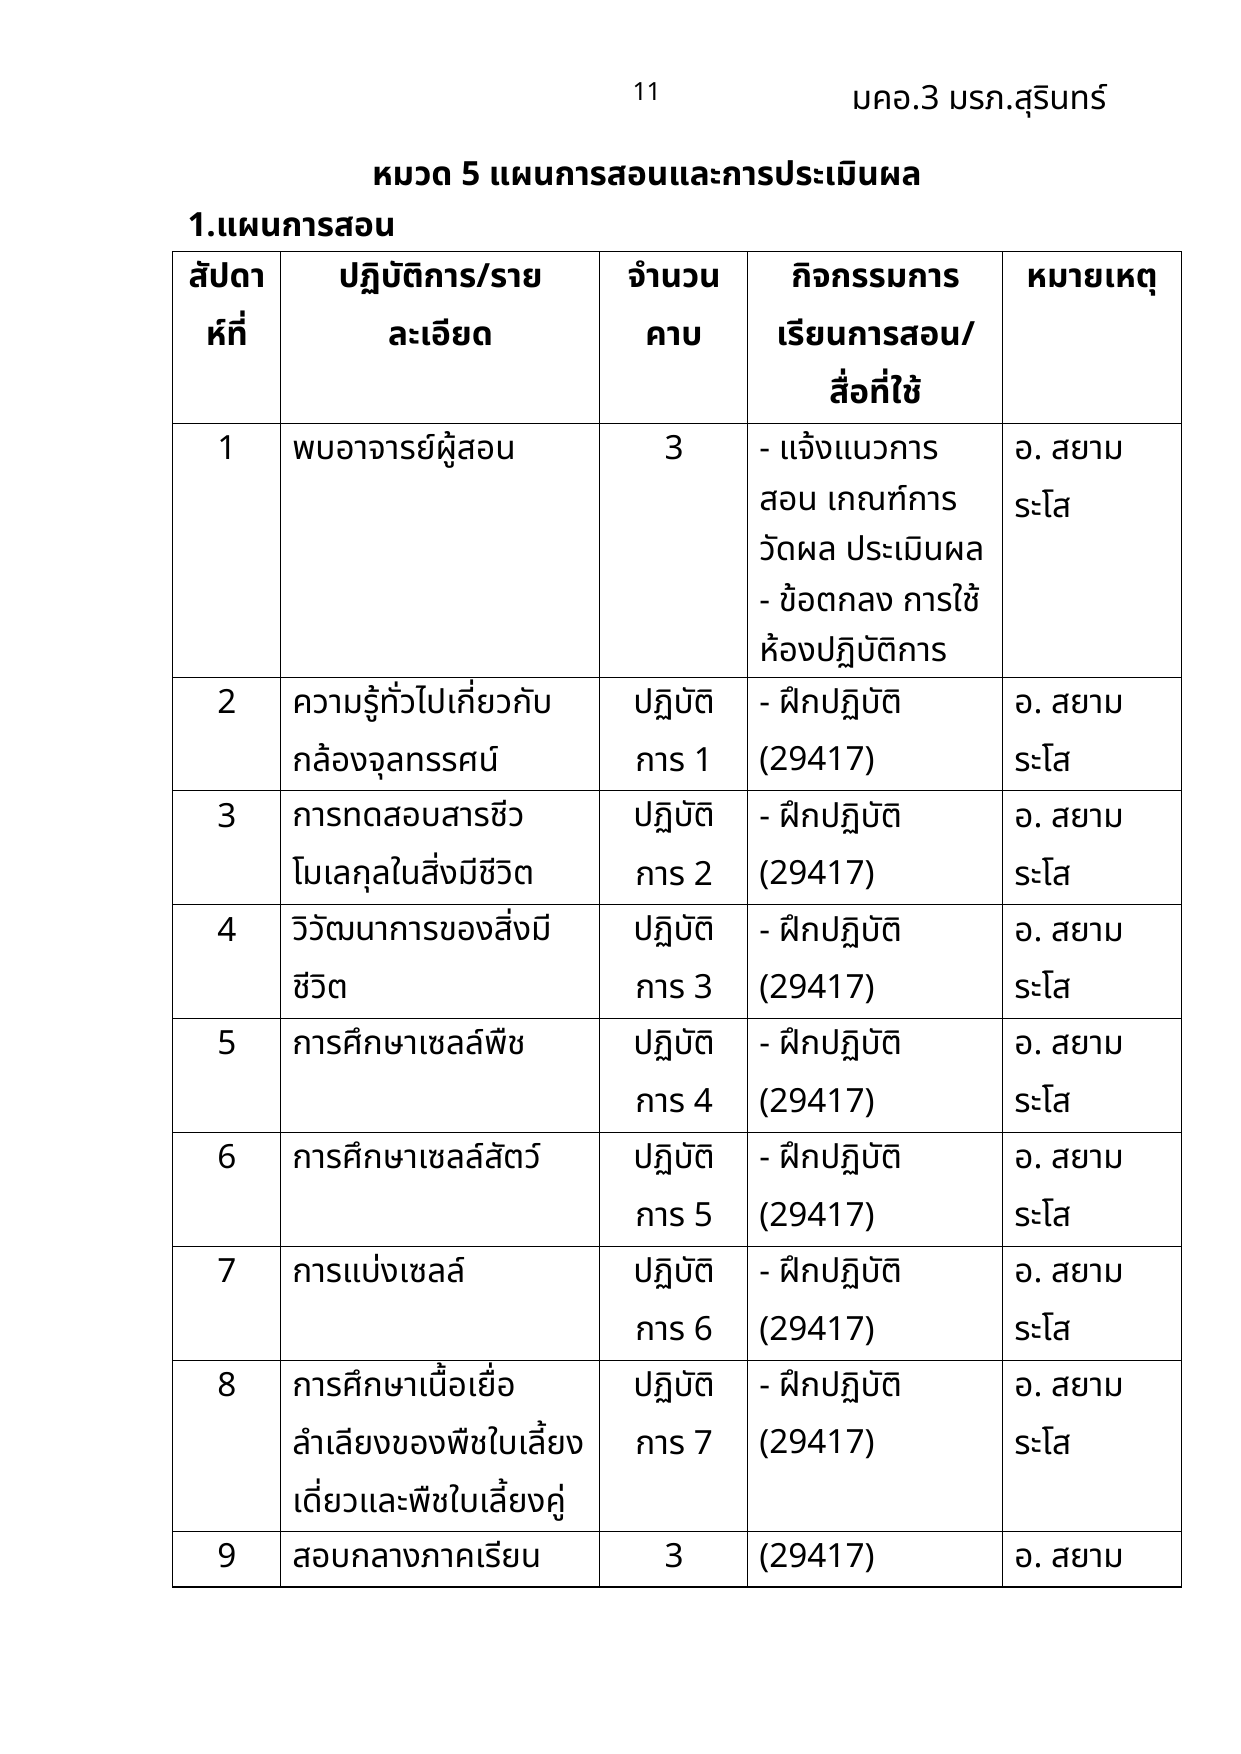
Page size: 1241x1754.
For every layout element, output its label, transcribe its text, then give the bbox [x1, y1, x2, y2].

table_header สัปดาห์ที่ [173, 252, 280, 423]
table_cell - ฝึกปฏิบัติ (29417) [748, 1133, 1002, 1246]
table_cell วิวัฒนาการของสิ่งมีชีวิต [281, 905, 599, 1018]
table_cell 3 [600, 1532, 747, 1586]
table_cell การศึกษาเซลล์พืช [281, 1019, 599, 1132]
table_header กิจกรรมการเรียนการสอน/สื่อที่ใช้ [748, 252, 1002, 423]
table_cell อ. สยาม ระโส [1003, 1247, 1181, 1360]
table_cell - ฝึกปฏิบัติ (29417) [748, 1247, 1002, 1360]
table_cell การทดสอบสารชีวโมเลกุลในสิ่งมีชีวิต [281, 791, 599, 904]
table_cell - ฝึกปฏิบัติ (29417) [748, 791, 1002, 904]
table_cell 7 [173, 1247, 280, 1360]
table_cell ปฏิบัติการ 6 [600, 1247, 747, 1360]
table_header ปฏิบัติการ/รายละเอียด [281, 252, 599, 423]
table_cell - ฝึกปฏิบัติ (29417) [748, 1019, 1002, 1132]
table_cell ปฏิบัติการ 4 [600, 1019, 747, 1132]
table_cell ปฏิบัติการ 3 [600, 905, 747, 1018]
table_cell 5 [173, 1019, 280, 1132]
table_cell การศึกษาเซลล์สัตว์ [281, 1133, 599, 1246]
table_cell 6 [173, 1133, 280, 1246]
table_cell อ. สยาม ระโส [1003, 678, 1181, 790]
table_cell ปฏิบัติการ 5 [600, 1133, 747, 1246]
table_cell อ. สยาม ระโส [1003, 905, 1181, 1018]
table_cell 4 [173, 905, 280, 1018]
table_cell - ฝึกปฏิบัติ (29417) [748, 678, 1002, 790]
table_cell 1 [173, 424, 280, 677]
table_cell 2 [173, 678, 280, 790]
table_cell ปฏิบัติการ 2 [600, 791, 747, 904]
text หมวด 5 แผนการสอนและการประเมินผล [187, 150, 1106, 201]
table_cell 8 [173, 1361, 280, 1531]
table_cell อ. สยาม ระโส [1003, 1361, 1181, 1531]
table_cell อ. สยาม ระโส [1003, 1019, 1181, 1132]
table_cell อ. สยาม ระโส [1003, 791, 1181, 904]
table_cell การศึกษาเนื้อเยื่อลำเลียงของพืชใบเลี้ยงเดี่ยวและพืชใบเลี้ยงคู่ [281, 1361, 599, 1531]
table_cell อ. สยาม ระโส [1003, 1133, 1181, 1246]
table_cell (29417) [748, 1532, 1002, 1586]
table_cell ปฏิบัติการ 1 [600, 678, 747, 790]
table_cell - ฝึกปฏิบัติ (29417) [748, 1361, 1002, 1531]
text 1.แผนการสอน [187, 201, 1106, 251]
table_cell ปฏิบัติการ 7 [600, 1361, 747, 1531]
table_cell พบอาจารย์ผู้สอน [281, 424, 599, 677]
table_cell การแบ่งเซลล์ [281, 1247, 599, 1360]
table_cell 3 [173, 791, 280, 904]
table_header จำนวน คาบ [600, 252, 747, 423]
table_cell 9 [173, 1532, 280, 1586]
table_cell ความรู้ทั่วไปเกี่ยวกับกล้องจุลทรรศน์ [281, 678, 599, 790]
table_cell 3 [600, 424, 747, 677]
table_cell อ. สยาม ระโส [1003, 1532, 1181, 1586]
table_cell - ฝึกปฏิบัติ (29417) [748, 905, 1002, 1018]
table_cell - แจ้งแนวการสอน เกณฑ์การวัดผล ประเมินผล - ข้อตกลง การใช้ห้องปฏิบัติการ [748, 424, 1002, 677]
table_cell อ. สยาม ระโส [1003, 424, 1181, 677]
table_header หมายเหตุ [1003, 252, 1181, 423]
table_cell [281, 1532, 599, 1586]
